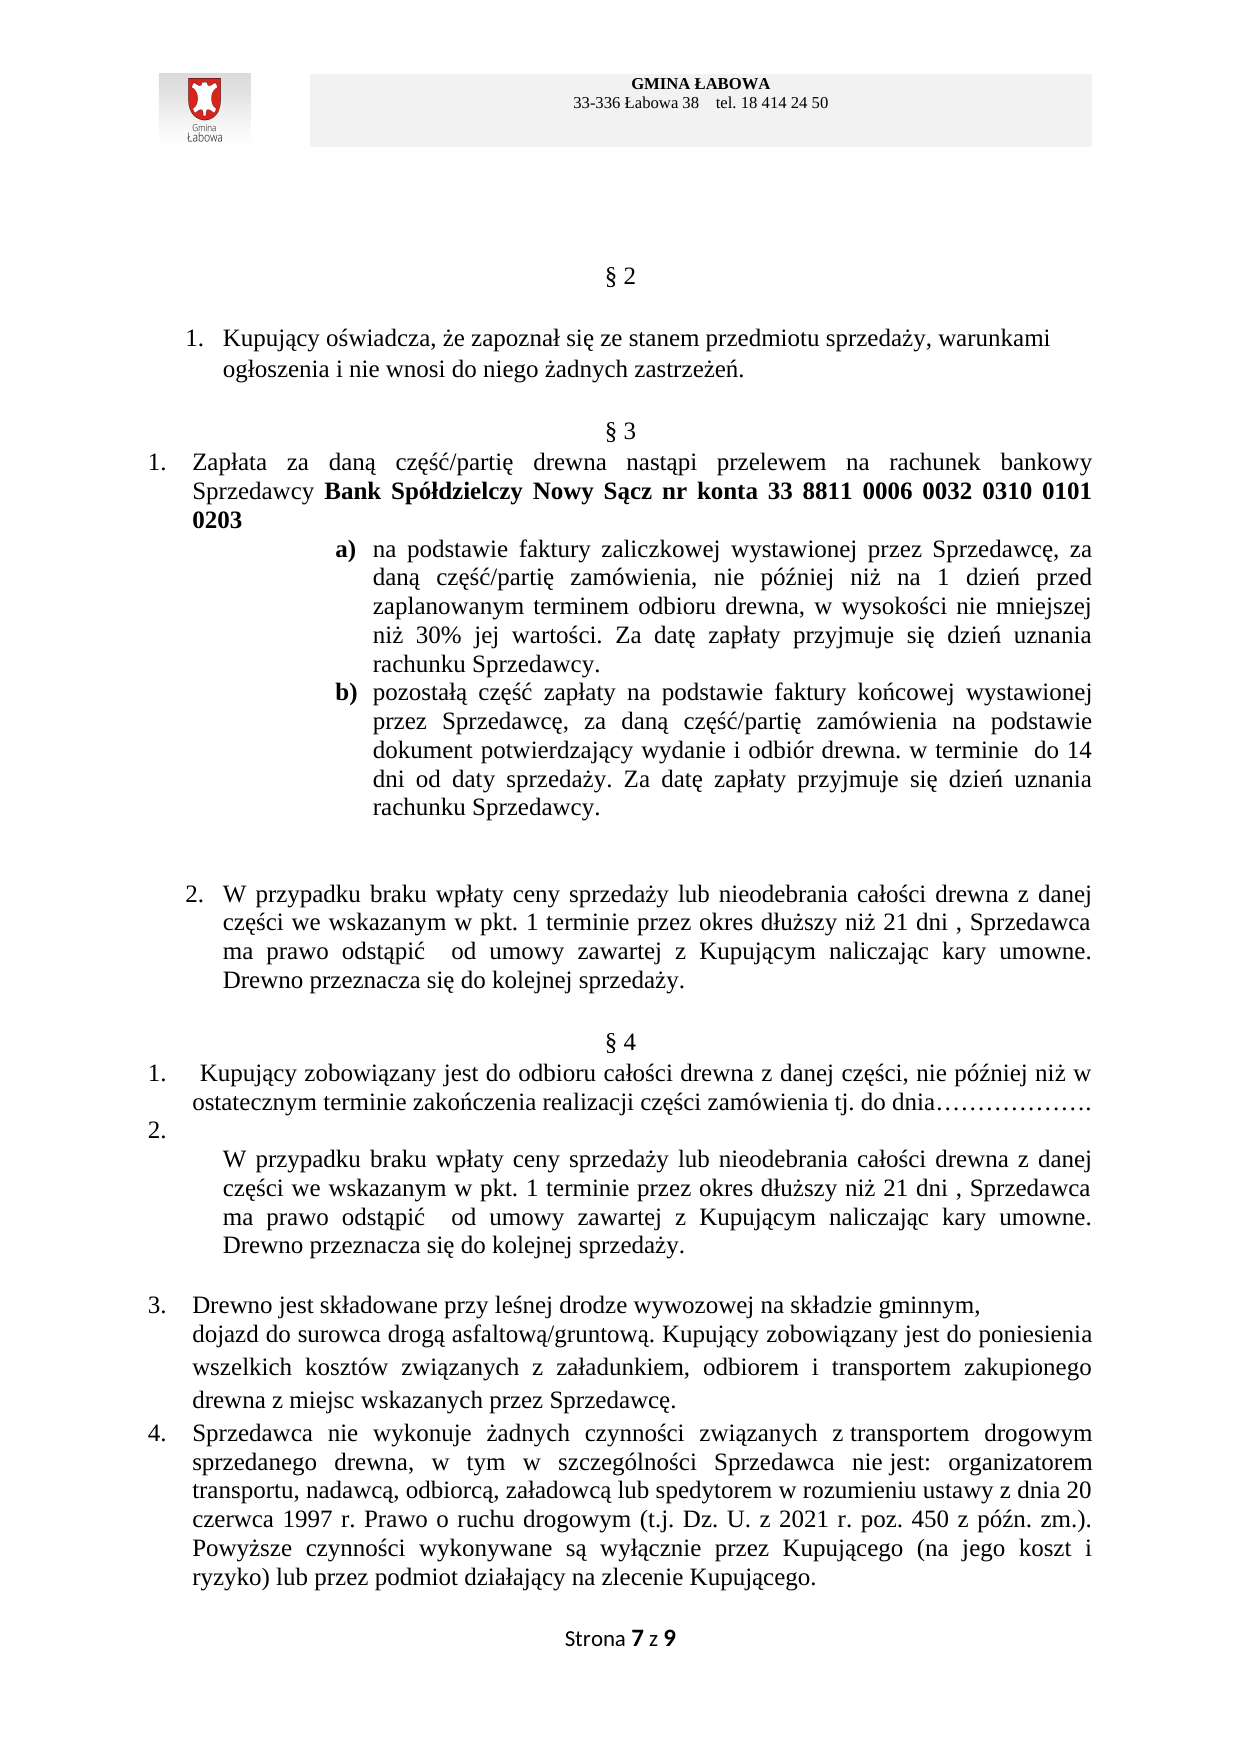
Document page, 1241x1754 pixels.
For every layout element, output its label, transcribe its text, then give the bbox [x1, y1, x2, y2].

list dojazd do surowca drogą asfaltową/gruntową. Kupujący zobowiązany jest do poniesienia wszelkich kosztów związanych z załadunkiem, odbiorem i transportem zakupionego drewna z miejsc wskazanych przez Sprzedawcę. [192, 1319, 1093, 1414]
list Drewno jest składowane przy leśnej drodze wywozowej na składzie gminnym, [148, 1290, 1093, 1319]
text § 3 [148, 416, 1093, 445]
list Kupujący zobowiązany jest do odbioru całości drewna z danej części, nie później niż w ostatecznym terminie zakończenia realizacji części zamówienia tj. do dnia………………. [148, 1058, 1093, 1115]
list W przypadku braku wpłaty ceny sprzedaży lub nieodebrania całości drewna z danej części we wskazanym w pkt. 1 terminie przez okres dłuższy niż 21 dni , Sprzedawca ma prawo odstąpić od umowy zawartej z Kupującym naliczając kary umowne. Drewno przeznacza się do kolejnej sprzedaży. [185, 879, 1093, 994]
text § 2 [148, 261, 1093, 290]
list pozostałą część zapłaty na podstawie faktury końcowej wystawionej przez Sprzedawcę, za daną część/partię zamówienia na podstawie dokument potwierdzający wydanie i odbiór drewna. w terminie do 14 dni od daty sprzedaży. Za datę zapłaty przyjmuje się dzień uznania rachunku Sprzedawcy. [335, 677, 1093, 821]
list Sprzedawca nie wykonuje żadnych czynności związanych z transportem drogowym sprzedanego drewna, w tym w szczególności Sprzedawca nie jest: organizatorem transportu, nadawcą, odbiorcą, załadowcą lub spedytorem w rozumieniu ustawy z dnia 20 czerwca 1997 r. Prawo o ruchu drogowym (t.j. Dz. U. z 2021 r. poz. 450 z późn. zm.). Powyższe czynności wykonywane są wyłącznie przez Kupującego (na jego koszt i ryzyko) lub przez podmiot działający na zlecenie Kupującego. [148, 1418, 1093, 1590]
list Kupujący oświadcza, że zapoznał się ze stanem przedmiotu sprzedaży, warunkami ogłoszenia i nie wnosi do niego żadnych zastrzeżeń. [185, 323, 1093, 383]
text § 4 [148, 1027, 1093, 1056]
text W przypadku braku wpłaty ceny sprzedaży lub nieodebrania całości drewna z danej części we wskazanym w pkt. 1 terminie przez okres dłuższy niż 21 dni , Sprzedawca ma prawo odstąpić od umowy zawartej z Kupującym naliczając kary umowne. Drewno przeznacza się do kolejnej sprzedaży. [223, 1144, 1093, 1259]
list Zapłata za daną część/partię drewna nastąpi przelewem na rachunek bankowy Sprzedawcy Bank Spółdzielczy Nowy Sącz nr konta 33 8811 0006 0032 0310 0101 0203 [148, 447, 1093, 534]
picture [158, 73, 251, 147]
list na podstawie faktury zaliczkowej wystawionej przez Sprzedawcę, za daną część/partię zamówienia, nie później niż na 1 dzień przed zaplanowanym terminem odbioru drewna, w wysokości nie mniejszej niż 30% jej wartości. Za datę zapłaty przyjmuje się dzień uznania rachunku Sprzedawcy. [335, 534, 1093, 677]
